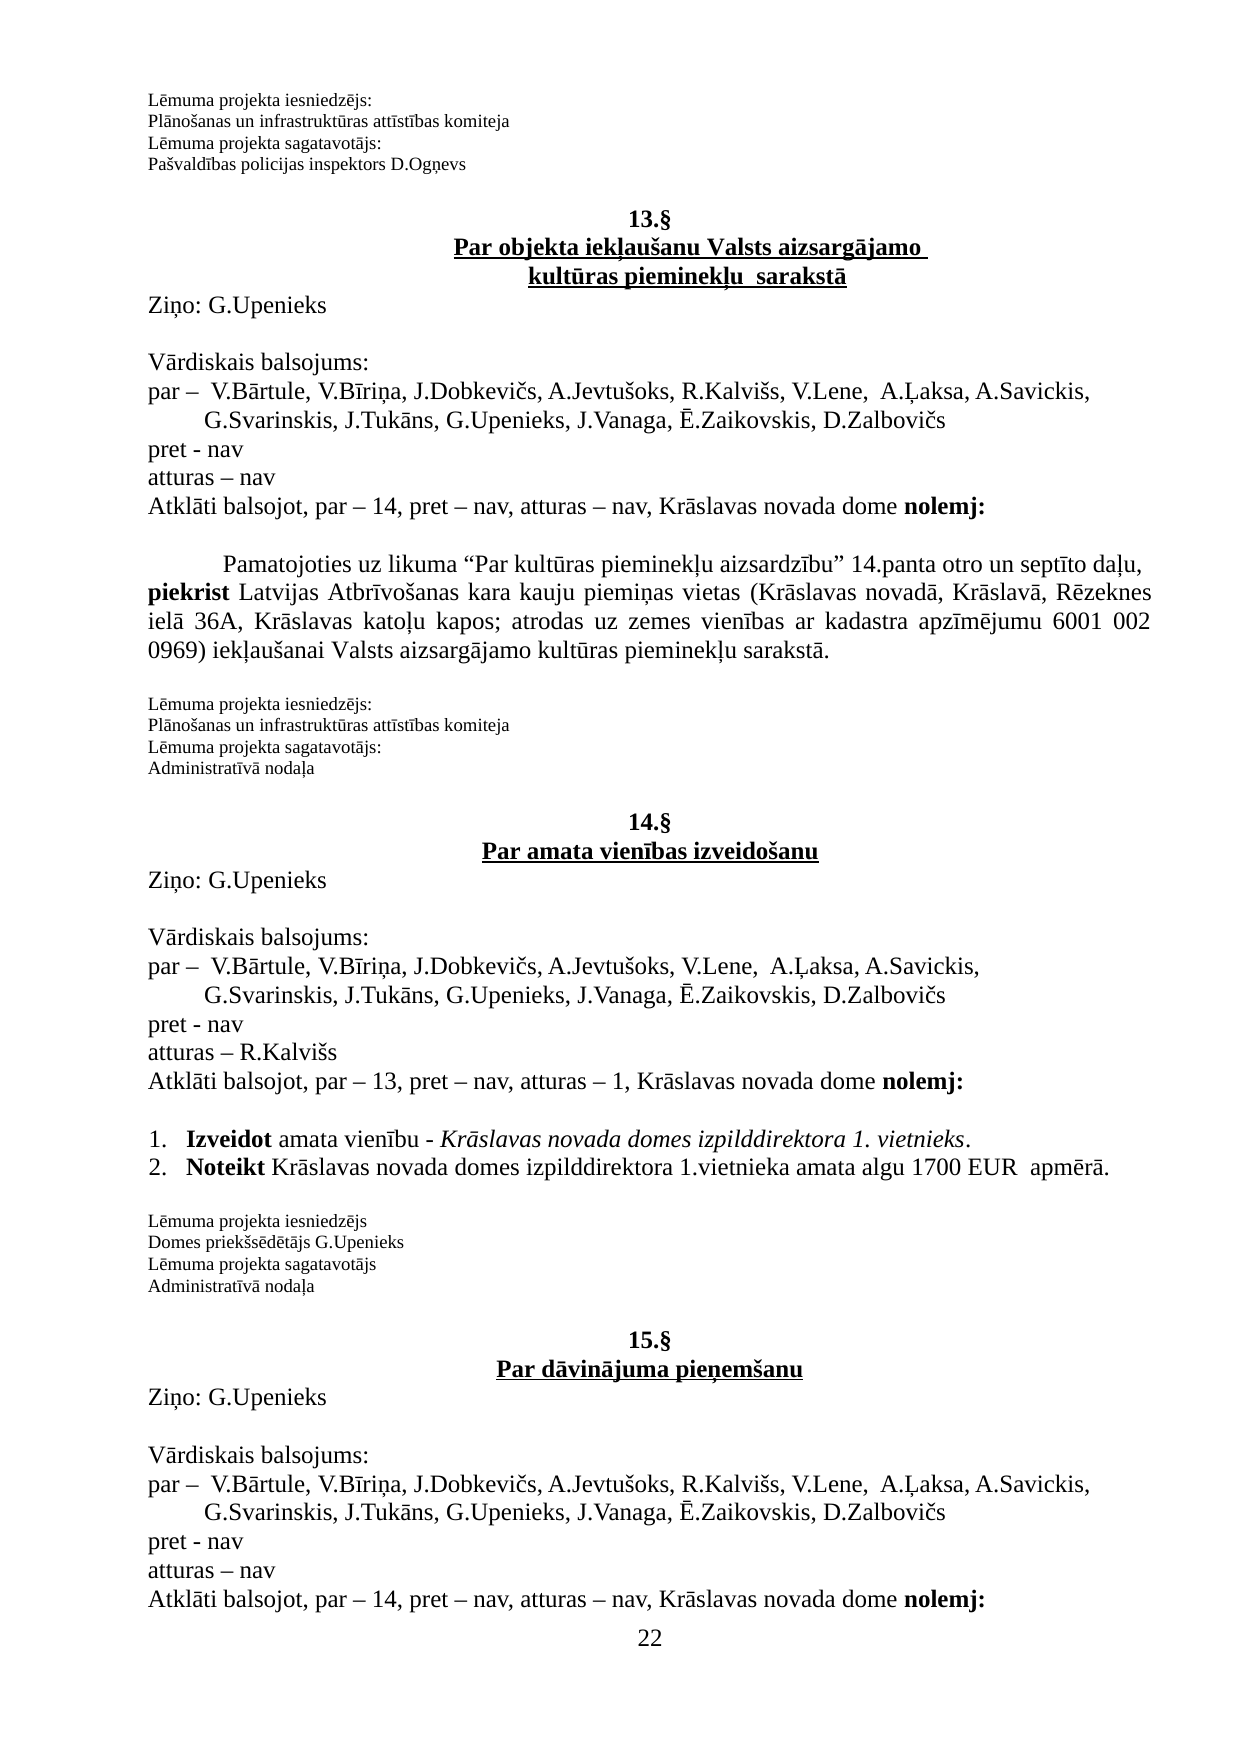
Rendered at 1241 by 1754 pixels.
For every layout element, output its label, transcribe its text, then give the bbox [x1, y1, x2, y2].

text G.Svarinskis, J.Tukāns, G.Upenieks, J.Vanaga, Ē.Zaikovskis, D.Zalbovičs [148, 980, 1152, 1009]
text Par dāvinājuma pieņemšanu [148, 1354, 1152, 1382]
text Plānošanas un infrastruktūras attīstības komiteja [148, 110, 1152, 132]
text Lēmuma projekta iesniedzējs: [148, 89, 1152, 110]
text Lēmuma projekta iesniedzējs [148, 1210, 1152, 1231]
text Ziņo: G.Upenieks [148, 865, 1152, 894]
text par – V.Bārtule, V.Bīriņa, J.Dobkevičs, A.Jevtušoks, R.Kalvišs, V.Lene, A.Ļaksa, A.Savickis, [148, 1469, 1152, 1497]
text Vārdiskais balsojums: [148, 922, 1152, 951]
text Atklāti balsojot, par – 14, pret – nav, atturas – nav, Krāslavas novada dome nolemj: [148, 491, 1152, 520]
text kultūras pieminekļu sarakstā [148, 261, 1152, 290]
text Lēmuma projekta sagatavotājs [148, 1253, 1152, 1274]
text 13.§ [148, 204, 1152, 232]
text Lēmuma projekta sagatavotājs: [148, 132, 1152, 153]
text Ziņo: G.Upenieks [148, 290, 1152, 319]
text G.Svarinskis, J.Tukāns, G.Upenieks, J.Vanaga, Ē.Zaikovskis, D.Zalbovičs [148, 1497, 1152, 1526]
text Vārdiskais balsojums: [148, 1440, 1152, 1469]
text Lēmuma projekta sagatavotājs: [148, 736, 1152, 757]
text Par objekta iekļaušanu Valsts aizsargājamo [148, 232, 1152, 261]
list Izveidot amata vienību - Krāslavas novada domes izpilddirektora 1. vietnieks. [148, 1124, 1152, 1152]
text Atklāti balsojot, par – 13, pret – nav, atturas – 1, Krāslavas novada dome nolemj: [148, 1066, 1152, 1095]
text par – V.Bārtule, V.Bīriņa, J.Dobkevičs, A.Jevtušoks, R.Kalvišs, V.Lene, A.Ļaksa, A.Savickis, [148, 376, 1152, 405]
text Ziņo: G.Upenieks [148, 1382, 1152, 1411]
text Administratīvā nodaļa [148, 1274, 1152, 1296]
text piekrist Latvijas Atbrīvošanas kara kauju piemiņas vietas (Krāslavas novadā, Krāslavā, Rēzeknes ielā 36A, Krāslavas katoļu kapos; atrodas uz zemes vienības ar kadastra apzīmējumu 6001 002 0969) iekļaušanai Valsts aizsargājamo kultūras pieminekļu sarakstā. [148, 577, 1152, 664]
text G.Svarinskis, J.Tukāns, G.Upenieks, J.Vanaga, Ē.Zaikovskis, D.Zalbovičs [148, 405, 1152, 434]
text atturas – R.Kalvišs [148, 1037, 1152, 1066]
text atturas – nav [148, 462, 1152, 491]
text pret - nav [148, 1009, 1152, 1037]
text Pašvaldības policijas inspektors D.Ogņevs [148, 153, 1152, 175]
text Plānošanas un infrastruktūras attīstības komiteja [148, 714, 1152, 736]
text Par amata vienības izveidošanu [148, 836, 1152, 865]
list Noteikt Krāslavas novada domes izpilddirektora 1.vietnieka amata algu 1700 EUR apmērā. [148, 1152, 1152, 1181]
text pret - nav [148, 434, 1152, 462]
text 15.§ [148, 1325, 1152, 1354]
text Vārdiskais balsojums: [148, 347, 1152, 376]
text par – V.Bārtule, V.Bīriņa, J.Dobkevičs, A.Jevtušoks, V.Lene, A.Ļaksa, A.Savickis, [148, 951, 1152, 980]
text 14.§ [148, 807, 1152, 836]
text pret - nav [148, 1526, 1152, 1555]
text Administratīvā nodaļa [148, 757, 1152, 779]
text Domes priekšsēdētājs G.Upenieks [148, 1231, 1152, 1253]
text Pamatojoties uz likuma “Par kultūras pieminekļu aizsardzību” 14.panta otro un septīto daļu, [148, 549, 1152, 577]
text Atklāti balsojot, par – 14, pret – nav, atturas – nav, Krāslavas novada dome nolemj: [148, 1584, 1152, 1612]
text atturas – nav [148, 1555, 1152, 1584]
text Lēmuma projekta iesniedzējs: [148, 692, 1152, 714]
